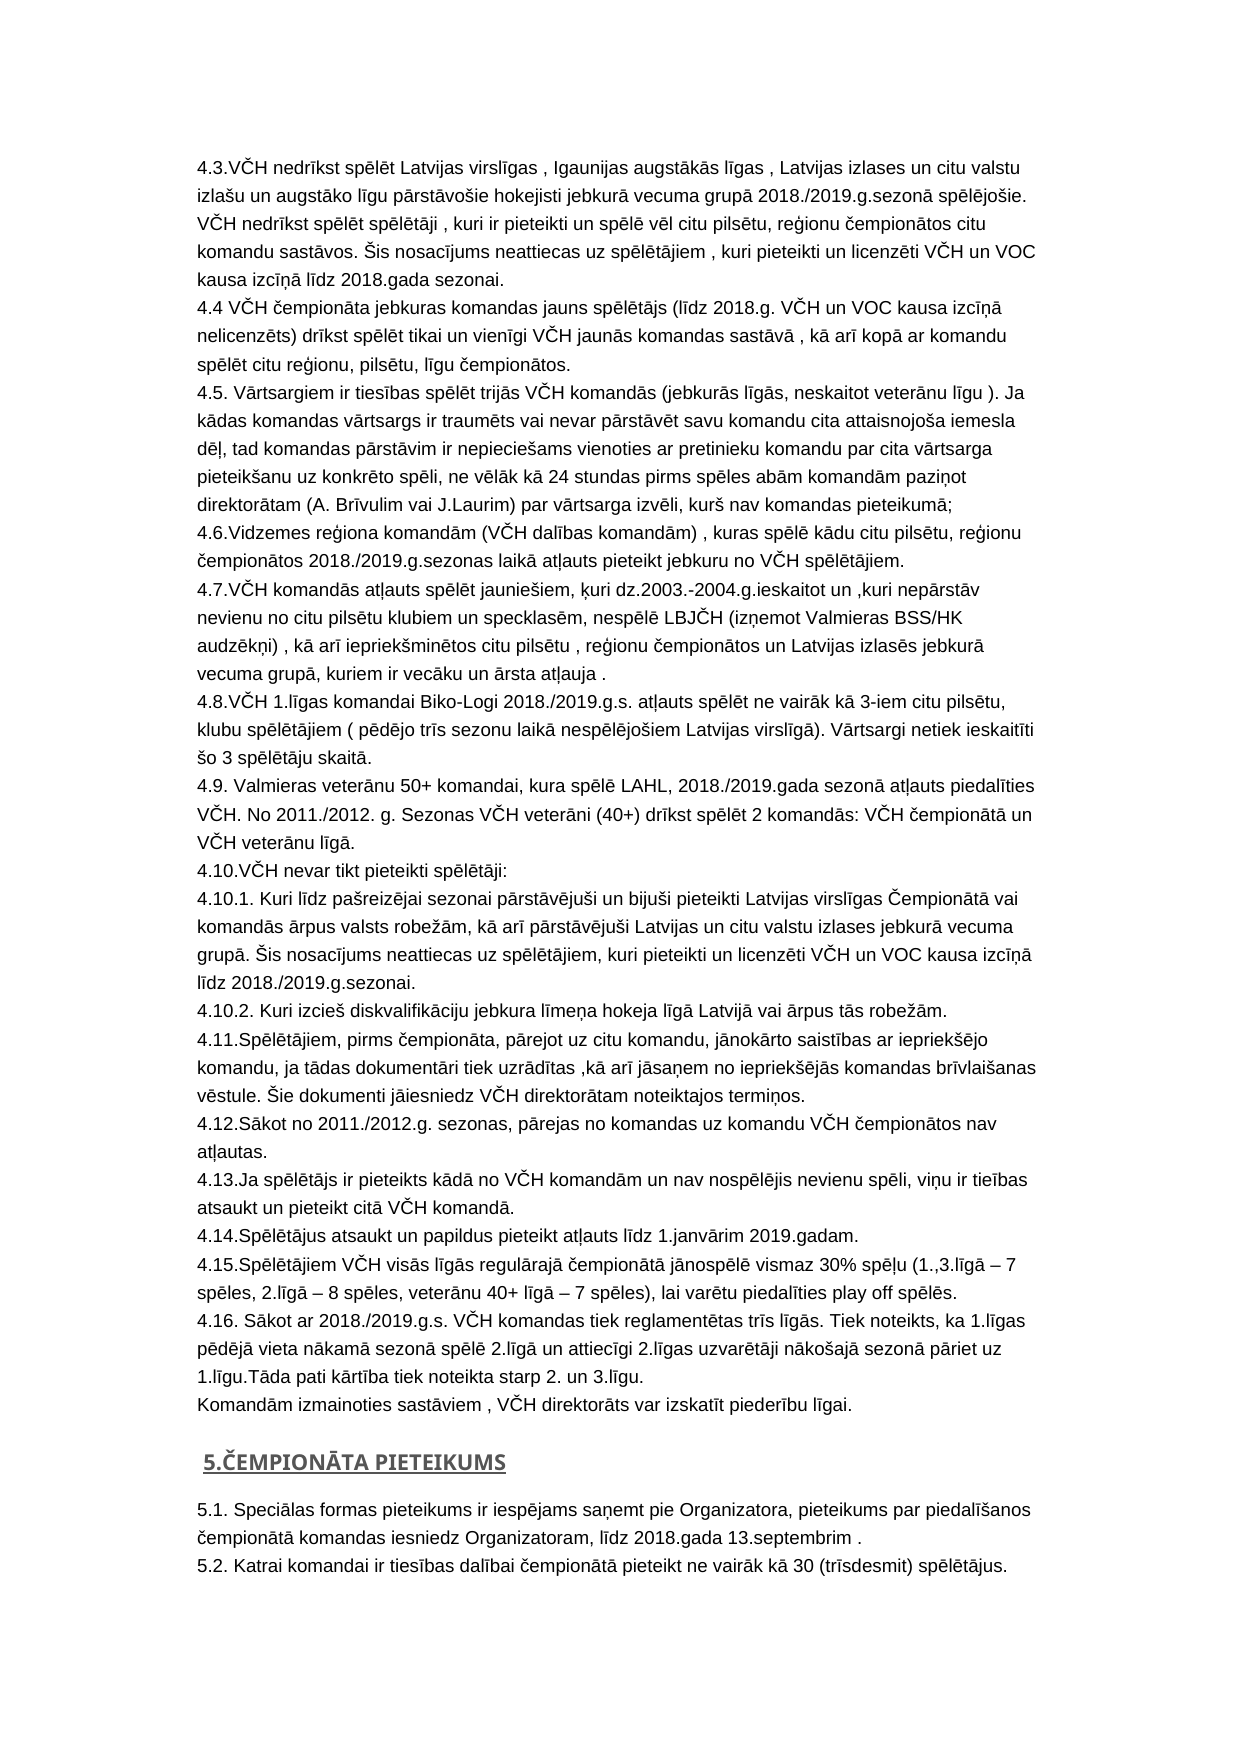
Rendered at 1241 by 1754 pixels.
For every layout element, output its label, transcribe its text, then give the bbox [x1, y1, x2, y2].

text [197, 150, 1037, 1247]
text 4.16. Sākot ar 2018./2019.g.s. VČH komandas tiek reglamentētas trīs līgās. Tiek noteikts, ka 1.līgas pēdējā vieta nākamā sezonā spēlē 2.līgā un attiecīgi 2.līgas uzvarētāji nākošajā sezonā pāriet uz 1.līgu.Tāda pati kārtība tiek noteikta starp 2. un 3.līgu. [197, 1303, 1037, 1387]
text 5.ČEMPIONĀTA PIETEIKUMS [203, 1447, 1037, 1477]
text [197, 1492, 1037, 1577]
text Komandām izmainoties sastāviem , VČH direktorāts var izskatīt piederību līgai. [197, 1387, 1037, 1416]
text 4.15.Spēlētājiem VČH visās līgās regulārajā čempionātā jānospēlē vismaz 30% spēļu (1.,3.līgā – 7 spēles, 2.līgā – 8 spēles, veterānu 40+ līgā – 7 spēles), lai varētu piedalīties play off spēlēs. [197, 1247, 1037, 1303]
